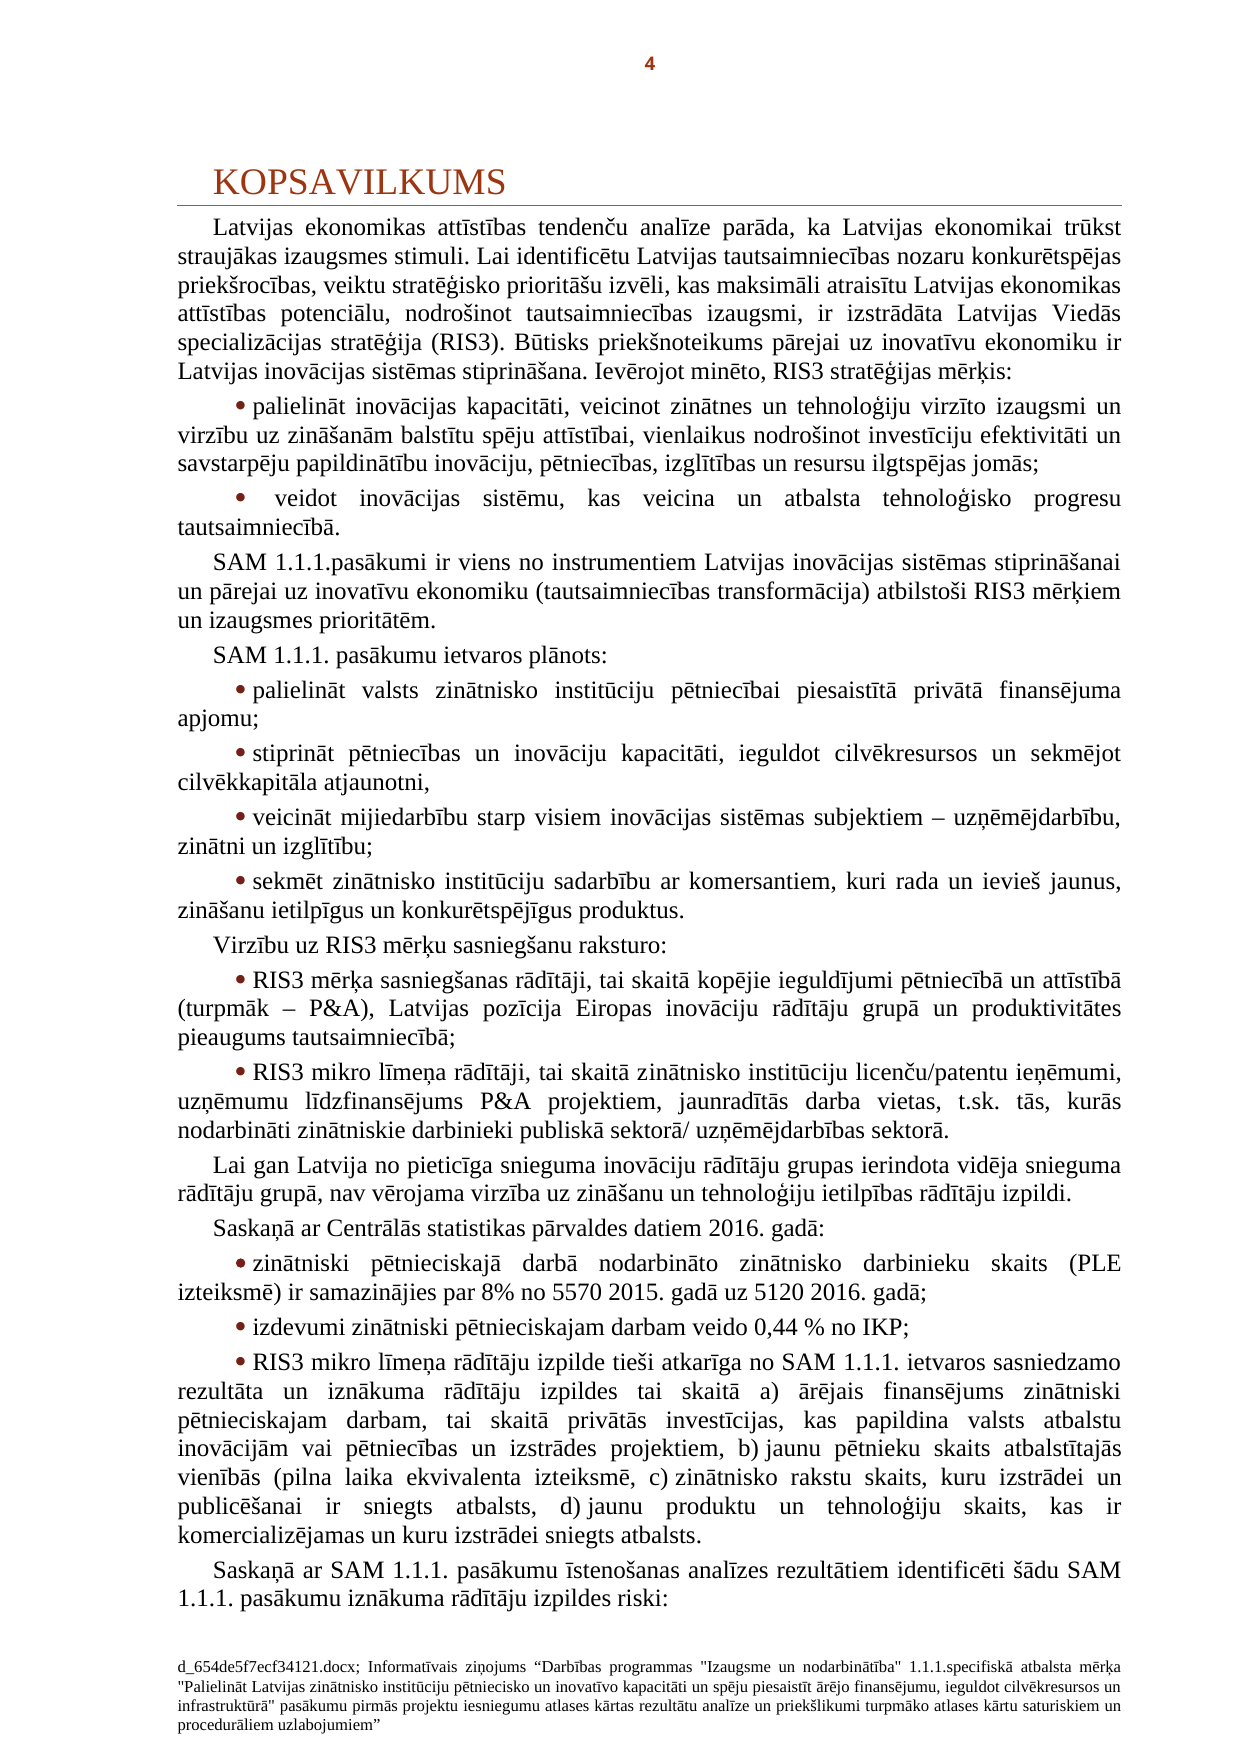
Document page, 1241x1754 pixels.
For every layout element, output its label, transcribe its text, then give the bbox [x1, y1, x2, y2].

text izdevumi zinātniski pētnieciskajam darbam veido 0,44 % no IKP; [177, 1312, 1122, 1341]
text SAM 1.1.1. pasākumu ietvaros plānots: [177, 640, 1122, 668]
text palielināt inovācijas kapacitāti, veicinot zinātnes un tehnoloģiju virzīto izaugsmi un virzību uz zināšanām balstītu spēju attīstībai, vienlaikus nodrošinot investīciju efektivitāti un savstarpēju papildinātību inovāciju, pētniecības, izglītības un resursu ilgtspējas jomās; [177, 391, 1122, 477]
text veidot inovācijas sistēmu, kas veicina un atbalsta tehnoloģisko progresu tautsaimniecībā. [177, 483, 1122, 541]
text SAM 1.1.1.pasākumi ir viens no instrumentiem Latvijas inovācijas sistēmas stiprināšanai un pārejai uz inovatīvu ekonomiku (tautsaimniecības transformācija) atbilstoši RIS3 mērķiem un izaugsmes prioritātēm. [177, 547, 1122, 633]
text RIS3 mērķa sasniegšanas rādītāji, tai skaitā kopējie ieguldījumi pētniecībā un attīstībā (turpmāk – P&A), Latvijas pozīcija Eiropas inovāciju rādītāju grupā un produktivitātes pieaugums tautsaimniecībā; [177, 965, 1122, 1051]
text palielināt valsts zinātnisko institūciju pētniecībai piesaistītā privātā finansējuma apjomu; [177, 675, 1122, 732]
text Latvijas ekonomikas attīstības tendenču analīze parāda, ka Latvijas ekonomikai trūkst straujākas izaugsmes stimuli. Lai identificētu Latvijas tautsaimniecības nozaru konkurētspējas priekšrocības, veiktu stratēģisko prioritāšu izvēli, kas maksimāli atraisītu Latvijas ekonomikas attīstības potenciālu, nodrošinot tautsaimniecības izaugsmi, ir izstrādāta Latvijas Viedās specializācijas stratēģija (RIS3). Būtisks priekšnoteikums pārejai uz inovatīvu ekonomiku ir Latvijas inovācijas sistēmas stiprināšana. Ievērojot minēto, RIS3 stratēģijas mērķis: [177, 212, 1122, 385]
text stiprināt pētniecības un inovāciju kapacitāti, ieguldot cilvēkresursos un sekmējot cilvēkkapitāla atjaunotni, [177, 738, 1122, 796]
text sekmēt zinātnisko institūciju sadarbību ar komersantiem, kuri rada un ievieš jaunus, zināšanu ietilpīgus un konkurētspējīgus produktus. [177, 866, 1122, 923]
text veicināt mijiedarbību starp visiem inovācijas sistēmas subjektiem – uzņēmējdarbību, zinātni un izglītību; [177, 802, 1122, 860]
text RIS3 mikro līmeņa rādītāju izpilde tieši atkarīga no SAM 1.1.1. ietvaros sasniedzamo rezultāta un iznākuma rādītāju izpildes tai skaitā a) ārējais finansējums zinātniski pētnieciskajam darbam, tai skaitā privātās investīcijas, kas papildina valsts atbalstu inovācijām vai pētniecības un izstrādes projektiem, b) jaunu pētnieku skaits atbalstītajās vienībās (pilna laika ekvivalenta izteiksmē, c) zinātnisko rakstu skaits, kuru izstrādei un publicēšanai ir sniegts atbalsts, d) jaunu produktu un tehnoloģiju skaits, kas ir komercializējamas un kuru izstrādei sniegts atbalsts. [177, 1347, 1122, 1548]
text zinātniski pētnieciskajā darbā nodarbināto zinātnisko darbinieku skaits (PLE izteiksmē) ir samazinājies par 8% no 5570 2015. gadā uz 5120 2016. gadā; [177, 1248, 1122, 1306]
text Virzību uz RIS3 mērķu sasniegšanu raksturo: [177, 930, 1122, 958]
text Saskaņā ar Centrālās statistikas pārvaldes datiem 2016. gadā: [177, 1213, 1122, 1242]
subtitle KOPSAVILKUMS [177, 160, 1122, 205]
text Saskaņā ar SAM 1.1.1. pasākumu īstenošanas analīzes rezultātiem identificēti šādu SAM 1.1.1. pasākumu iznākuma rādītāju izpildes riski: [177, 1555, 1122, 1612]
text RIS3 mikro līmeņa rādītāji, tai skaitā zinātnisko institūciju licenču/patentu ieņēmumi, uzņēmumu līdzfinansējums P&A projektiem, jaunradītās darba vietas, t.sk. tās, kurās nodarbināti zinātniskie darbinieki publiskā sektorā/ uzņēmējdarbības sektorā. [177, 1057, 1122, 1143]
text Lai gan Latvija no pieticīga snieguma inovāciju rādītāju grupas ierindota vidēja snieguma rādītāju grupā, nav vērojama virzība uz zināšanu un tehnoloģiju ietilpības rādītāju izpildi. [177, 1150, 1122, 1207]
